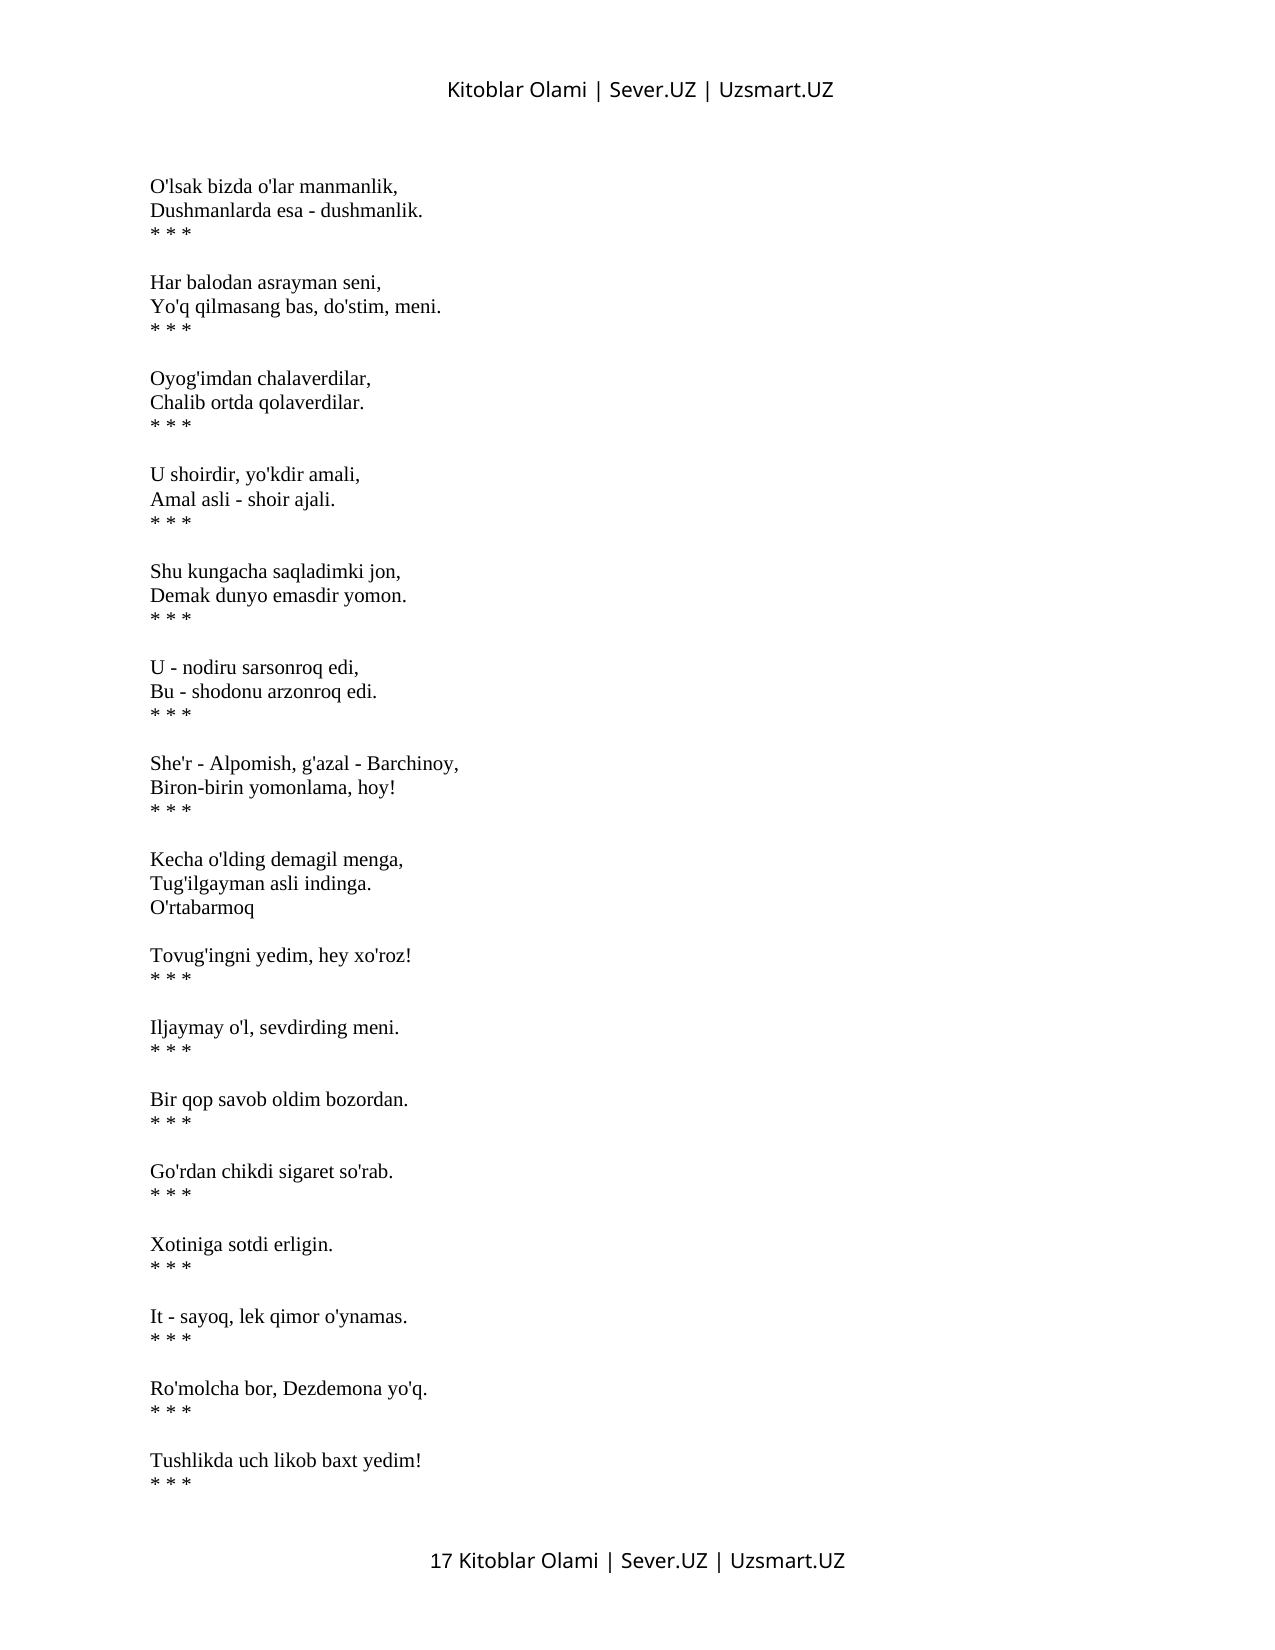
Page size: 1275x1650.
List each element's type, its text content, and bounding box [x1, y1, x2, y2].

text * * * [150, 1328, 1125, 1352]
text Xotiniga sotdi erligin. [150, 1231, 1125, 1256]
text O'rtabarmoq [150, 895, 1125, 919]
text Biron-birin yomonlama, hoy! [150, 775, 1125, 799]
text Oyog'imdan chalaverdilar, [150, 366, 1125, 390]
text U - nodiru sarsonroq edi, [150, 655, 1125, 679]
text * * * [150, 607, 1125, 631]
text Tushlikda uch likob baxt yedim! [150, 1448, 1125, 1472]
text Tug'ilgayman asli indinga. [150, 871, 1125, 895]
text * * * [150, 1111, 1125, 1135]
text * * * [150, 511, 1125, 534]
text Go'rdan chikdi sigaret so'rab. [150, 1159, 1125, 1183]
text * * * [150, 1472, 1125, 1496]
text Iljaymay o'l, sevdirding meni. [150, 1015, 1125, 1039]
text * * * [150, 1400, 1125, 1424]
text She'r - Alpomish, g'azal - Barchinoy, [150, 751, 1125, 775]
text O'lsak bizda o'lar manmanlik, [150, 174, 1125, 198]
text Shu kungacha saqladimki jon, [150, 558, 1125, 583]
text Har balodan asrayman seni, [150, 270, 1125, 294]
text * * * [150, 799, 1125, 823]
text * * * [150, 222, 1125, 246]
text Dushmanlarda esa - dushmanlik. [150, 198, 1125, 222]
text Demak dunyo emasdir yomon. [150, 583, 1125, 607]
text * * * [150, 414, 1125, 438]
text Yo'q qilmasang bas, do'stim, meni. [150, 294, 1125, 318]
text Kecha o'lding demagil menga, [150, 847, 1125, 871]
text * * * [150, 1256, 1125, 1279]
text * * * [150, 703, 1125, 727]
text * * * [150, 1183, 1125, 1207]
text Ro'molcha bor, Dezdemona yo'q. [150, 1376, 1125, 1400]
text * * * [150, 1039, 1125, 1063]
text Tovug'ingni yedim, hey xo'roz! [150, 943, 1125, 967]
text * * * [150, 967, 1125, 991]
text Amal asli - shoir ajali. [150, 486, 1125, 511]
text Chalib ortda qolaverdilar. [150, 390, 1125, 414]
text It - sayoq, lek qimor o'ynamas. [150, 1303, 1125, 1328]
text * * * [150, 318, 1125, 342]
text U shoirdir, yo'kdir amali, [150, 462, 1125, 486]
text Bir qop savob oldim bozordan. [150, 1087, 1125, 1111]
text Bu - shodonu arzonroq edi. [150, 679, 1125, 703]
